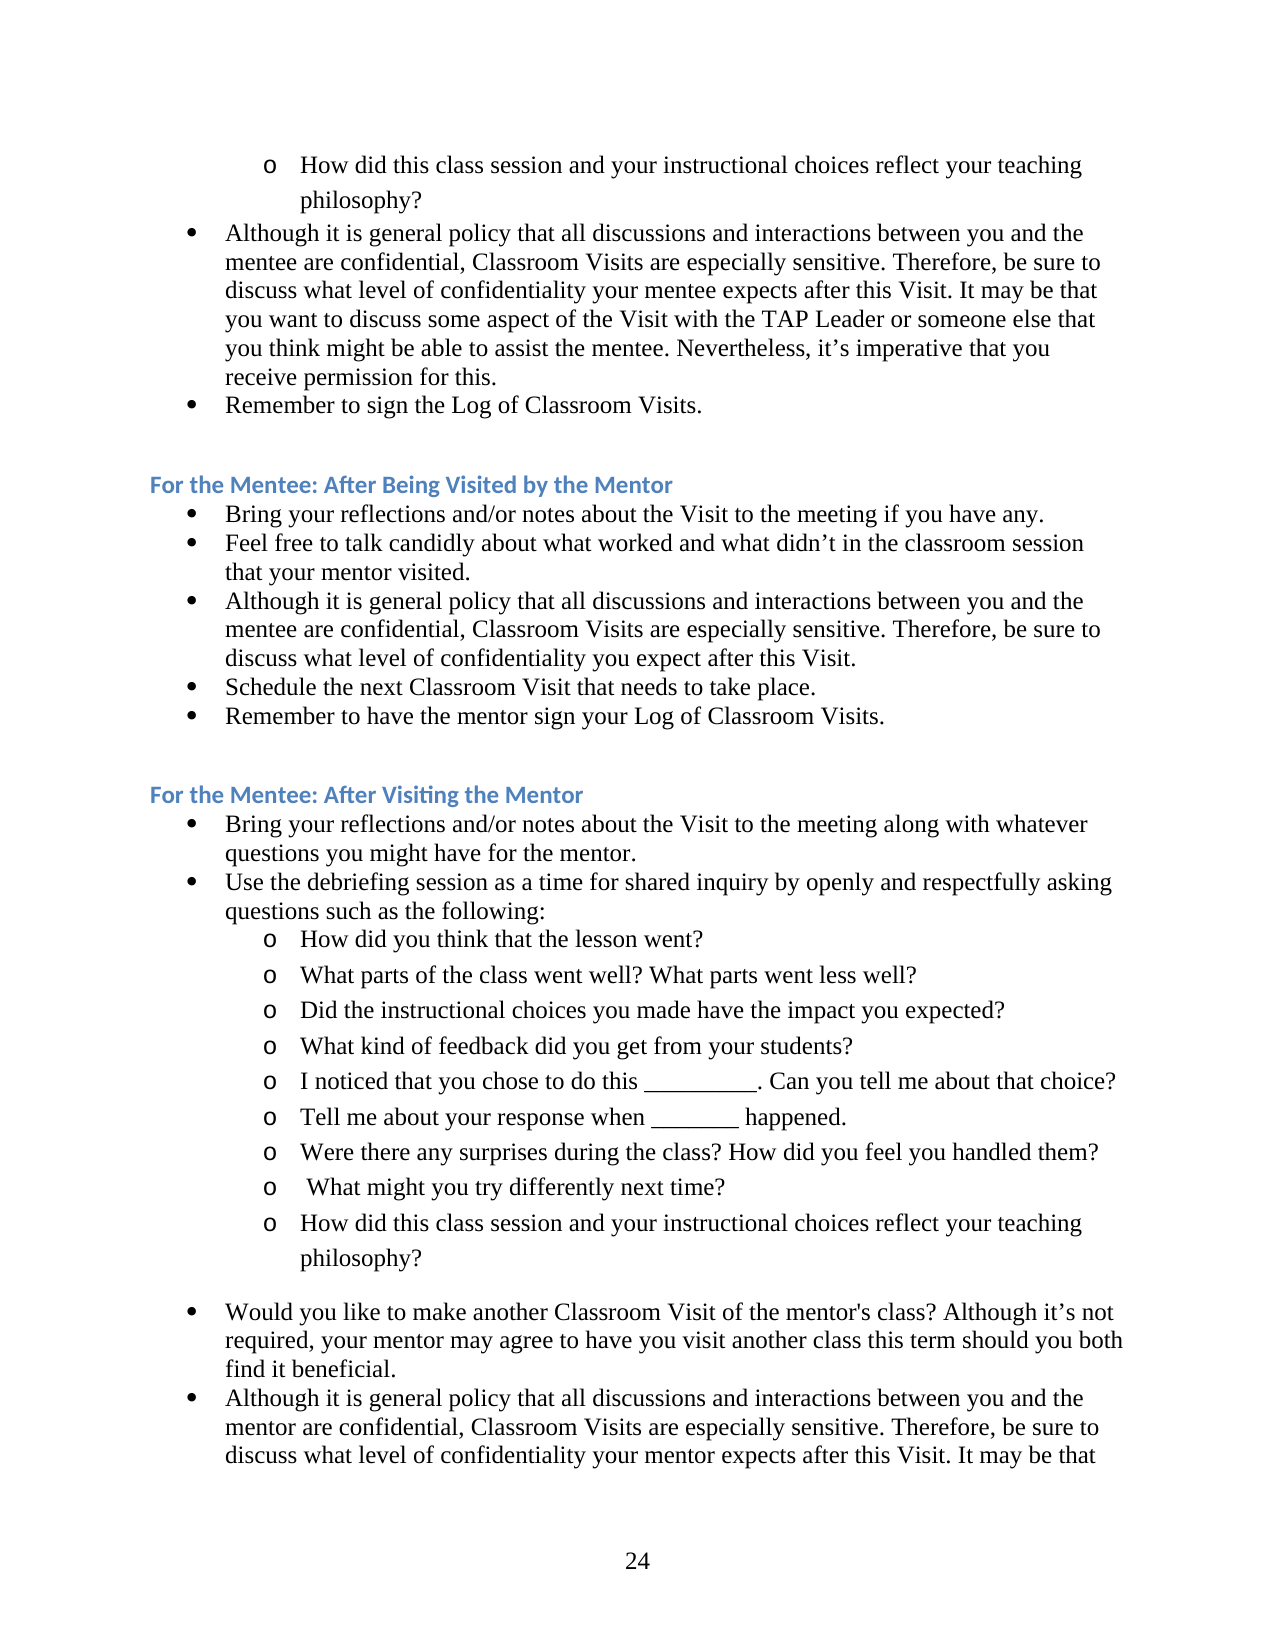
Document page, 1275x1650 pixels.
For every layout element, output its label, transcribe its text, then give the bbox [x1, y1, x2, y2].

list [187, 1383, 1125, 1469]
list How did this class session and your instructional choices reflect your teaching philosophy? [262, 1208, 1125, 1272]
subtitle For the Mentee: After Visiting the Mentor [150, 779, 1125, 809]
list What kind of feedback did you get from your students? [262, 1031, 1125, 1062]
list What parts of the class went well? What parts went less well? [262, 960, 1125, 991]
list I noticed that you chose to do this _________. Can you tell me about that choice? [262, 1066, 1125, 1097]
list Remember to have the mentor sign your Log of Classroom Visits. [187, 701, 1125, 729]
list How did this class session and your instructional choices reflect your teaching philosophy? [262, 150, 1125, 214]
list Did the instructional choices you made have the impact you expected? [262, 995, 1125, 1026]
list Bring your reflections and/or notes about the Visit to the meeting if you have any. [187, 499, 1125, 528]
list What might you try differently next time? [262, 1172, 1125, 1203]
list Use the debriefing session as a time for shared inquiry by openly and respectfully asking questions such as the following: [187, 867, 1125, 924]
list Although it is general policy that all discussions and interactions between you and the mentee are confidential, Classroom Visits are especially sensitive. Therefore, be sure to discuss what level of confidentiality you expect after this Visit. [187, 586, 1125, 672]
list Would you like to make another Classroom Visit of the mentor's class? Although it’s not required, your mentor may agree to have you visit another class this term should you both find it beneficial. [187, 1297, 1125, 1383]
list Schedule the next Classroom Visit that needs to take place. [187, 672, 1125, 701]
list Remember to sign the Log of Classroom Visits. [187, 391, 1125, 419]
list Feel free to talk candidly about what worked and what didn’t in the classroom session that your mentor visited. [187, 528, 1125, 586]
subtitle For the Mentee: After Being Visited by the Mentor [150, 469, 1125, 499]
list Bring your reflections and/or notes about the Visit to the meeting along with whatever questions you might have for the mentor. [187, 809, 1125, 867]
list Tell me about your response when _______ happened. [262, 1102, 1125, 1132]
list How did you think that the lesson went? [262, 924, 1125, 955]
list Although it is general policy that all discussions and interactions between you and the mentee are confidential, Classroom Visits are especially sensitive. Therefore, be sure to discuss what level of confidentiality your mentee expects after this Visit. It may be that you want to discuss some aspect of the Visit with the TAP Leader or someone else that you think might be able to assist the mentee. Nevertheless, it’s imperative that you receive permission for this. [187, 218, 1125, 391]
list Were there any surprises during the class? How did you feel you handled them? [262, 1137, 1125, 1168]
